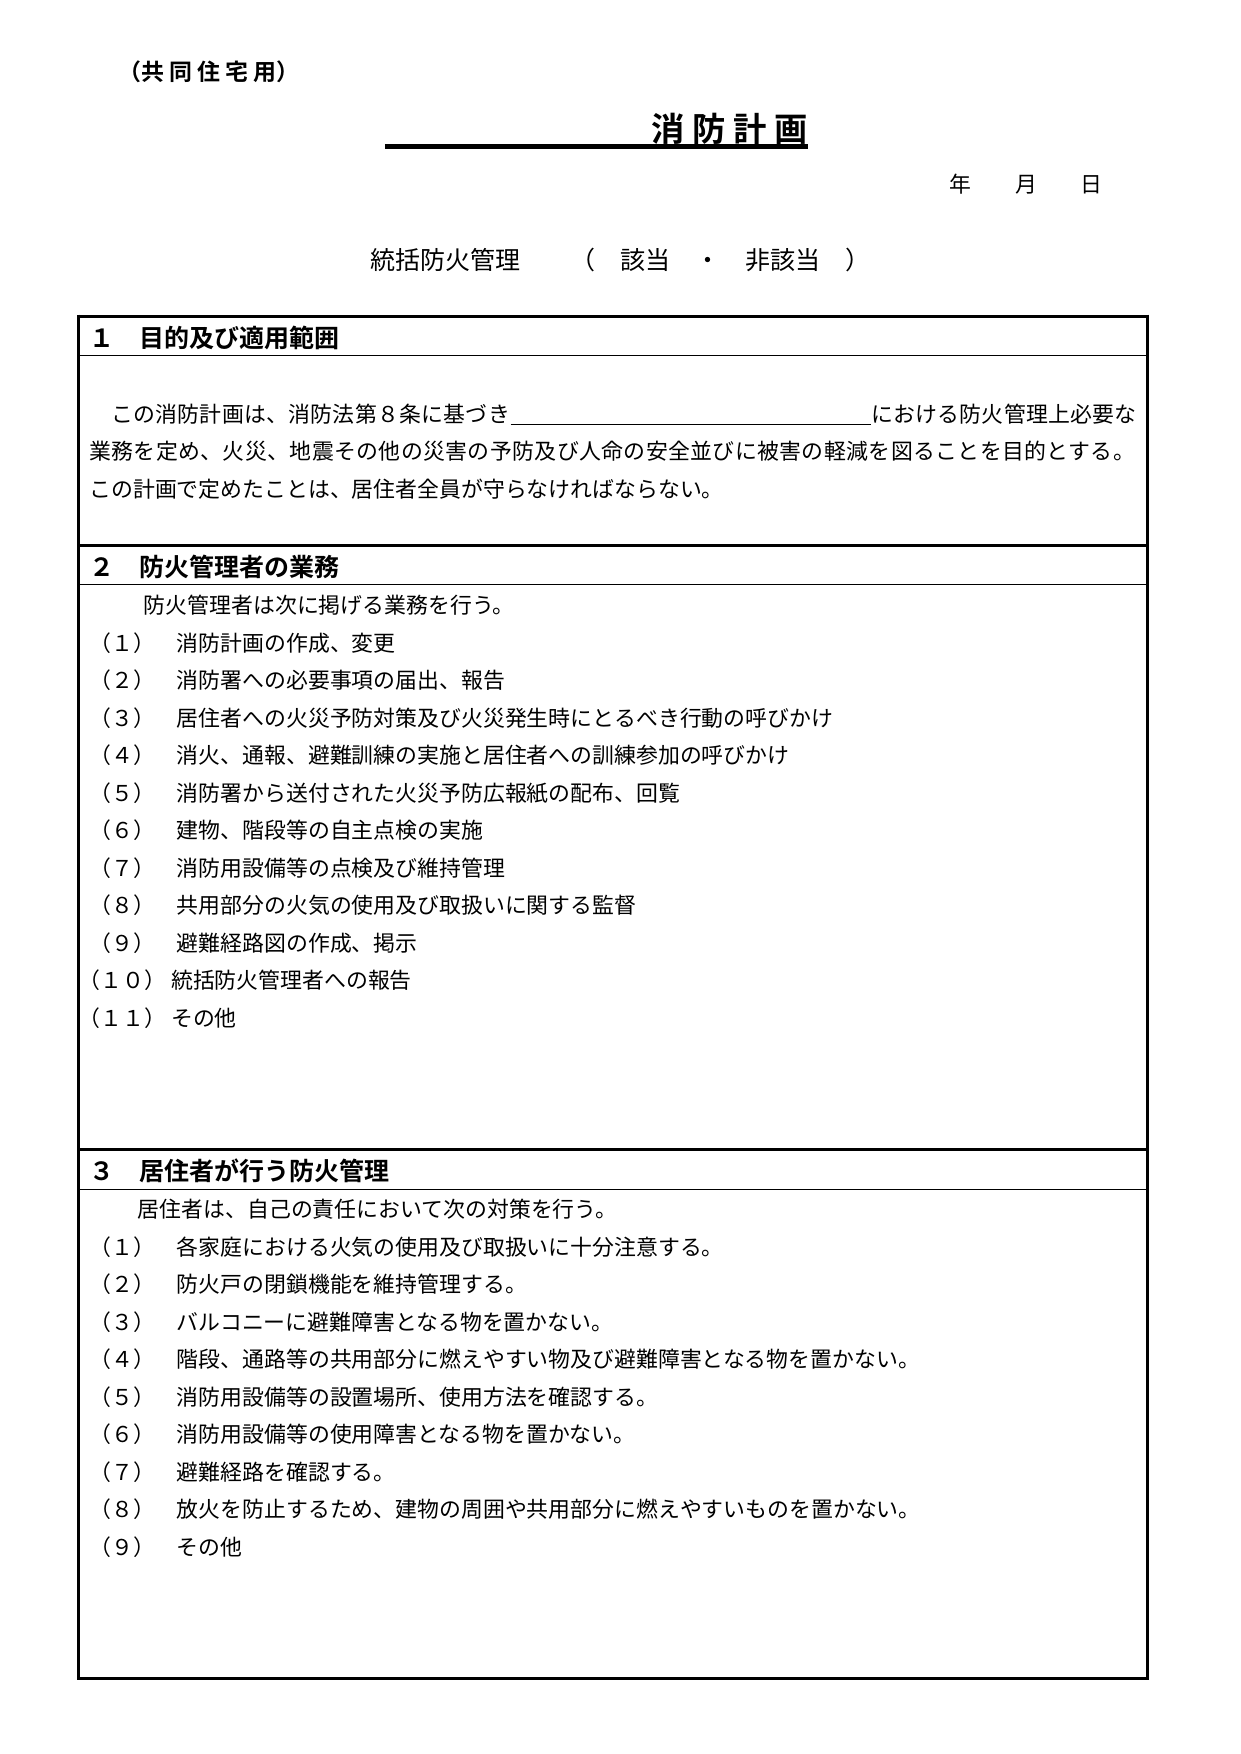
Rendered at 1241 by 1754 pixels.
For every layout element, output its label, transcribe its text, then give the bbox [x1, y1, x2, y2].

text 消 防 計 画 [118, 89, 1122, 164]
table_cell 防火管理者は次に掲げる業務を行う。 （１） 消防計画の作成、変更 （２） 消防署への必要事項の届出、報告 （３） 居住者への火災予防対策及び火災発生時にとるべき行動の呼びかけ （４） 消火、通報、避難訓練の実施と居住者への訓練参加の呼びかけ （５） 消防署から送付された火災予防広報紙の配布、回覧 （６） 建物、階段等の自主点検の実施 （７） 消防用設備等の点検及び維持管理 （８） 共用部分の火気の使用及び取扱いに関する監督 （９） 避難経路図の作成、掲示 （１０） 統括防火管理者への報告 （１１） その他 [80, 585, 1146, 1148]
table_header １ 目的及び適用範囲 [80, 318, 1146, 355]
table_cell 居住者は、自己の責任において次の対策を行う。 （１） 各家庭における火気の使用及び取扱いに十分注意する。 （２） 防火戸の閉鎖機能を維持管理する。 （３） バルコニーに避難障害となる物を置かない。 （４） 階段、通路等の共用部分に燃えやすい物及び避難障害となる物を置かない。 （５） 消防用設備等の設置場所、使用方法を確認する。 （６） 消防用設備等の使用障害となる物を置かない。 （７） 避難経路を確認する。 （８） 放火を防止するため、建物の周囲や共用部分に燃えやすいものを置かない。 （９） その他 [80, 1190, 1146, 1677]
text （共 同 住 宅 用） [118, 52, 1122, 89]
text 統括防火管理 （ 該当 ・ 非該当 ） [118, 239, 1122, 277]
table_cell ２ 防火管理者の業務 [80, 547, 1146, 584]
table_cell この消防計画は、消防法第８条に基づき における防火管理上必要な業務を定め、火災、地震その他の災害の予防及び人命の安全並びに被害の軽減を図ることを目的とする。この計画で定めたことは、居住者全員が守らなければならない。 [80, 356, 1146, 544]
table_cell ３ 居住者が行う防火管理 [80, 1151, 1146, 1188]
text 年 月 日 [118, 164, 1122, 202]
